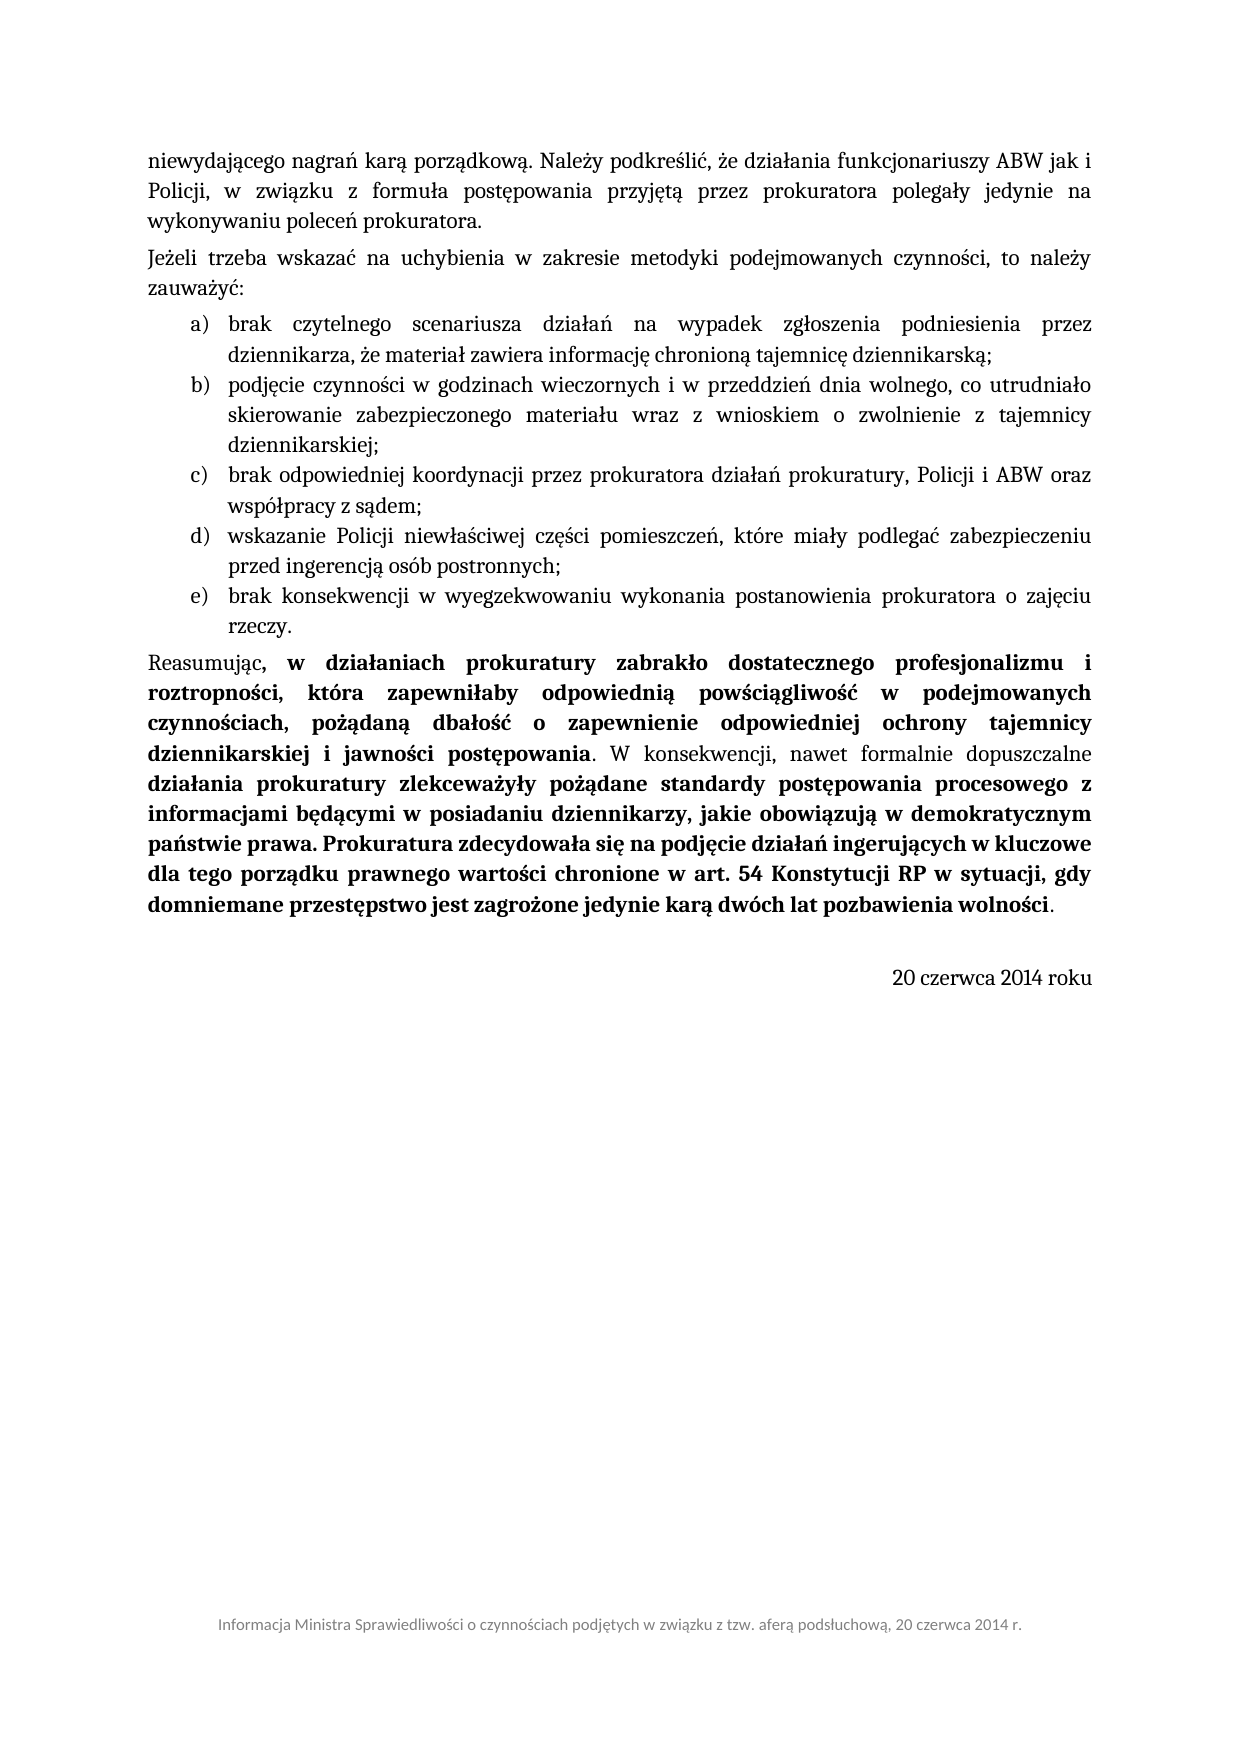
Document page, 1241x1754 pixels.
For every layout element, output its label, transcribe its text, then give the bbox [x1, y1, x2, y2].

text Reasumując, w działaniach prokuratury zabrakło dostatecznego profesjonalizmu i roztropności, która zapewniłaby odpowiednią powściągliwość w podejmowanych czynnościach, pożądaną dbałość o zapewnienie odpowiedniej ochrony tajemnicy dziennikarskiej i jawności postępowania. W konsekwencji, nawet formalnie dopuszczalne działania prokuratury zlekceważyły pożądane standardy postępowania procesowego z informacjami będącymi w posiadaniu dziennikarzy, jakie obowiązują w demokratycznym państwie prawa. Prokuratura zdecydowała się na podjęcie działań ingerujących w kluczowe dla tego porządku prawnego wartości chronione w art. 54 Konstytucji RP w sytuacji, gdy domniemane przestępstwo jest zagrożone jedynie karą dwóch lat pozbawienia wolności. [148, 650, 1093, 918]
text Jeżeli trzeba wskazać na uchybienia w zakresie metodyki podejmowanych czynności, to należy zauważyć: [148, 244, 1093, 301]
list brak czytelnego scenariusza działań na wypadek zgłoszenia podniesienia przez dziennikarza, że materiał zawiera informację chronioną tajemnicę dziennikarską; [190, 311, 1093, 368]
list brak odpowiedniej koordynacji przez prokuratora działań prokuratury, Policji i ABW oraz współpracy z sądem; [190, 462, 1093, 519]
list podjęcie czynności w godzinach wieczornych i w przeddzień dnia wolnego, co utrudniało skierowanie zabezpieczonego materiału wraz z wnioskiem o zwolnienie z tajemnicy dziennikarskiej; [190, 372, 1093, 458]
text 20 czerwca 2014 roku [148, 964, 1093, 991]
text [148, 148, 1093, 234]
list brak konsekwencji w wyegzekwowaniu wykonania postanowienia prokuratora o zajęciu rzeczy. [190, 583, 1093, 639]
list wskazanie Policji niewłaściwej części pomieszczeń, które miały podlegać zabezpieczeniu przed ingerencją osób postronnych; [190, 523, 1093, 579]
